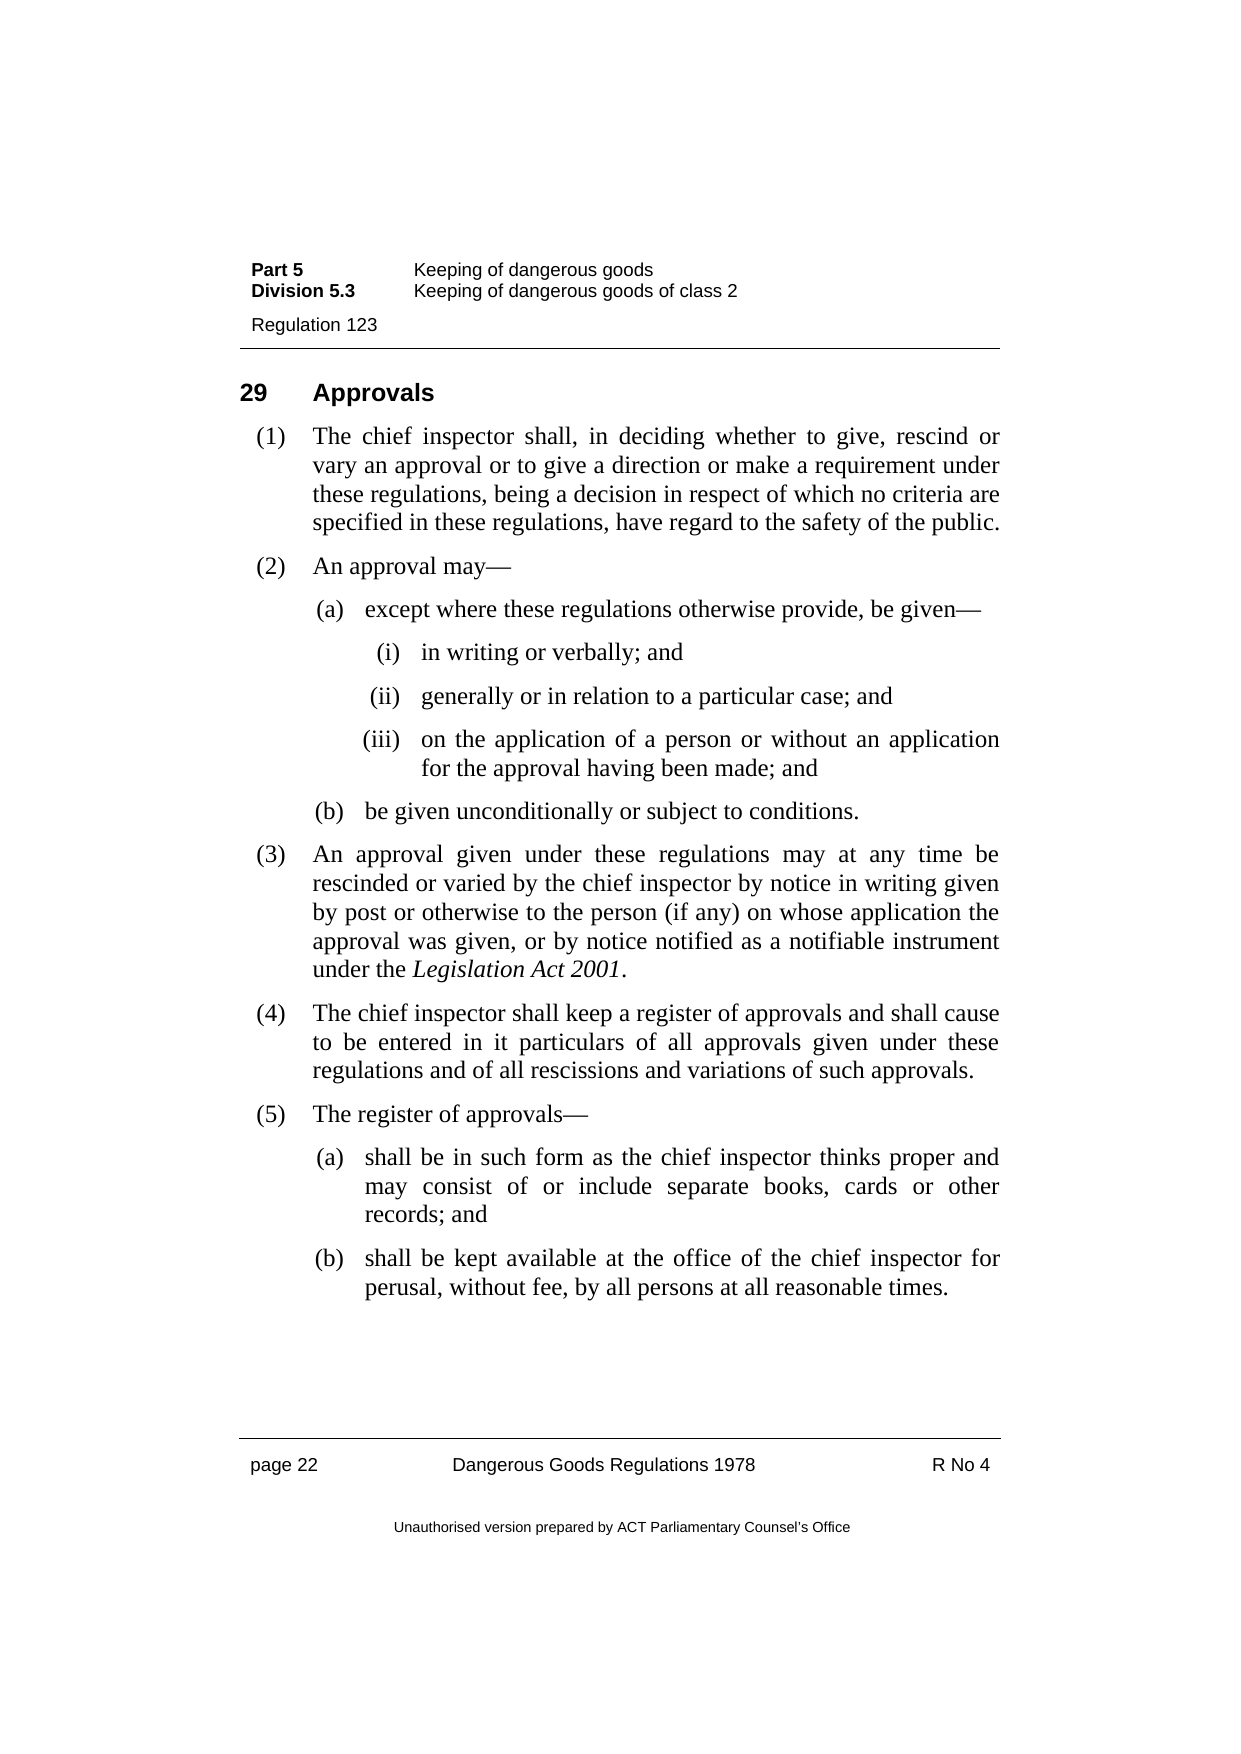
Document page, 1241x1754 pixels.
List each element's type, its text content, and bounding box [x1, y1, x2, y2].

text (2) An approval may— [239, 551, 1001, 579]
text (iii) on the application of a person or without an application for the approval having been made; and [239, 724, 1001, 782]
text (3) An approval given under these regulations may at any time be rescinded or varied by the chief inspector by notice in writing given by post or otherwise to the person (if any) on whose application the approval was given, or by notice notified as a notifiable instrument under the Legislation Act 2001. [239, 839, 1001, 983]
text (ii) generally or in relation to a particular case; and [239, 681, 1001, 709]
text 29 Approvals [239, 378, 1001, 407]
text (4) The chief inspector shall keep a register of approvals and shall cause to be entered in it particulars of all approvals given under these regulations and of all rescissions and variations of such approvals. [239, 998, 1001, 1084]
text (5) The register of approvals— [239, 1099, 1001, 1127]
text (b) be given unconditionally or subject to conditions. [239, 796, 1001, 825]
text (i) in writing or verbally; and [239, 637, 1001, 666]
text (a) except where these regulations otherwise provide, be given— [239, 594, 1001, 623]
text (a) shall be in such form as the chief inspector thinks proper and may consist of or include separate books, cards or other records; and [239, 1142, 1001, 1228]
text (1) The chief inspector shall, in deciding whether to give, rescind or vary an approval or to give a direction or make a requirement under these regulations, being a decision in respect of which no criteria are specified in these regulations, have regard to the safety of the public. [239, 421, 1001, 536]
text (b) shall be kept available at the office of the chief inspector for perusal, without fee, by all persons at all reasonable times. [239, 1243, 1001, 1300]
